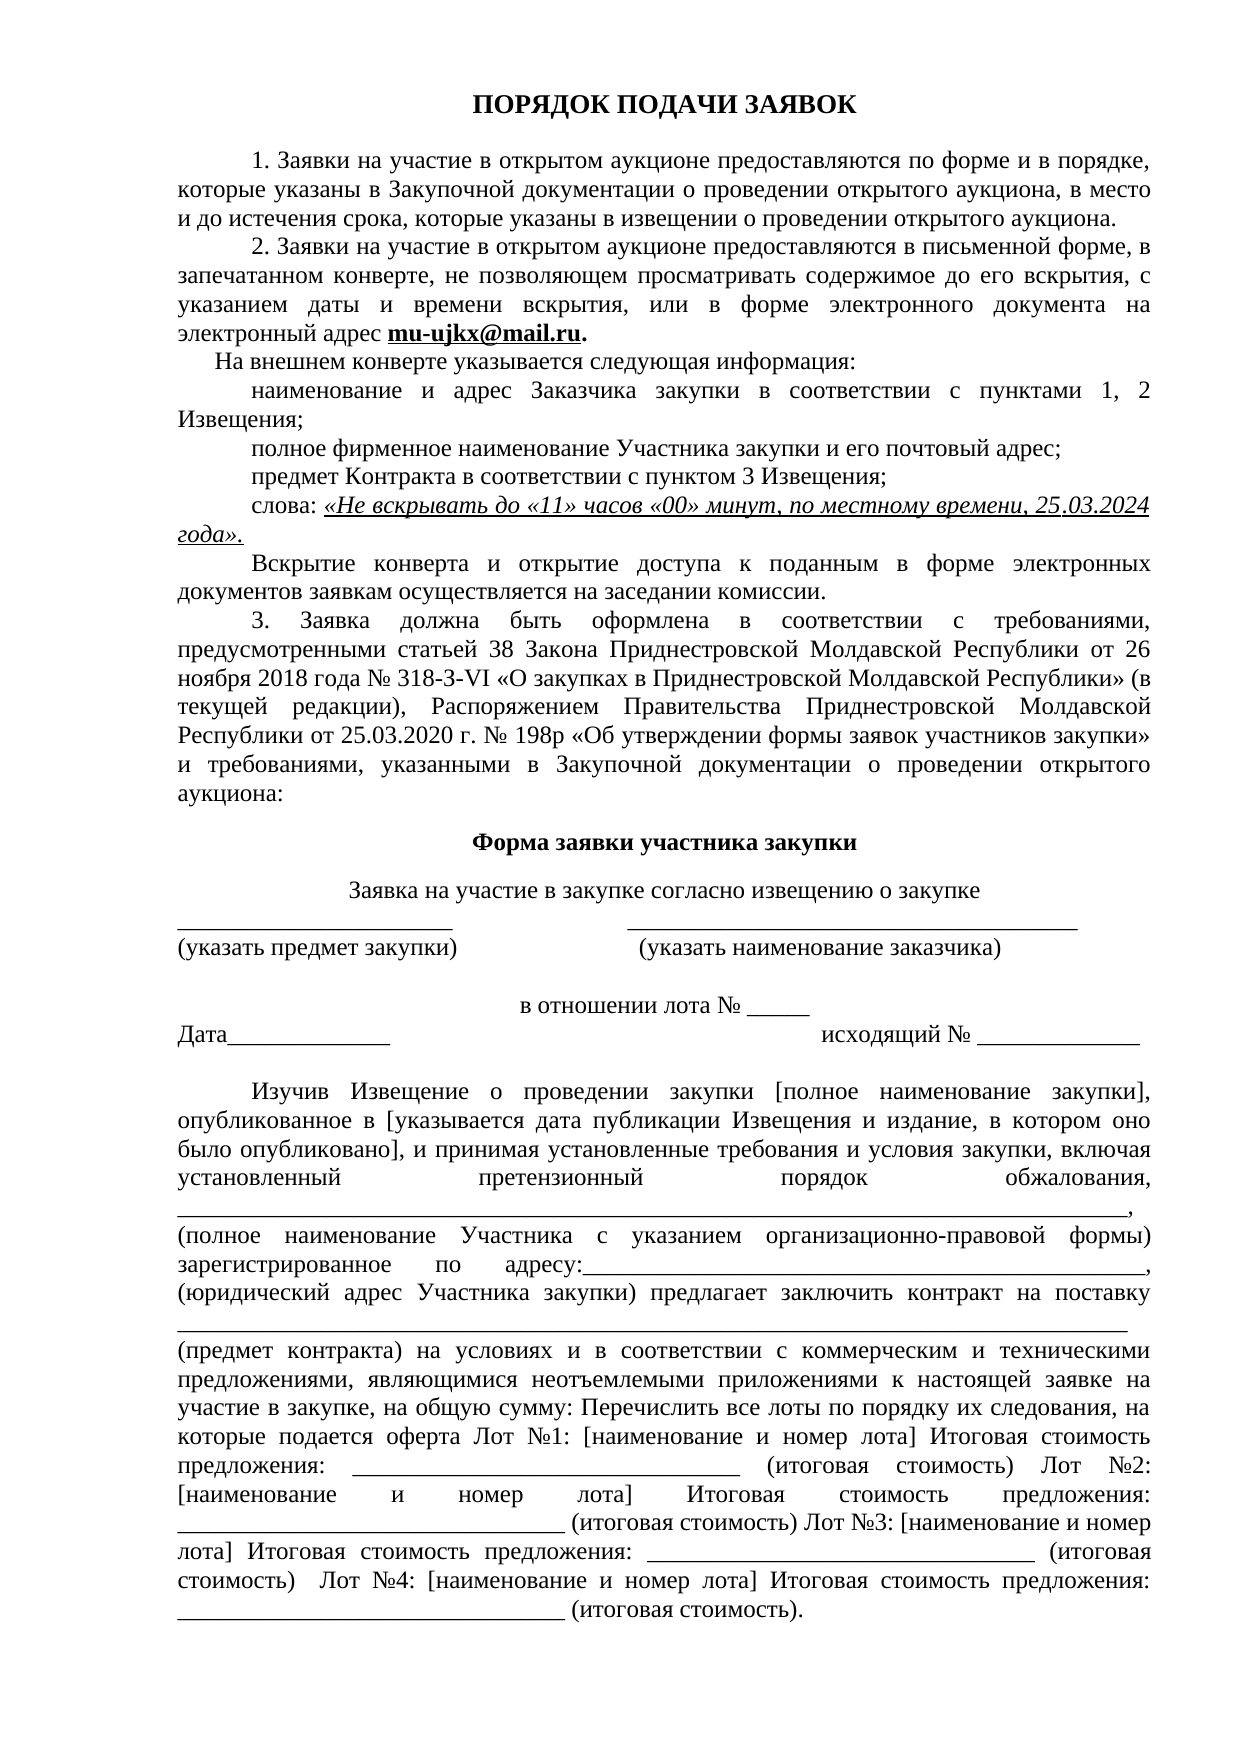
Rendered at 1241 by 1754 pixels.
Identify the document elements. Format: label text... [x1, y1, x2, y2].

text ПОРЯДОК ПОДАЧИ ЗАЯВОК [177, 89, 1152, 120]
text Форма заявки участника закупки [177, 827, 1152, 856]
text Дата_____________ исходящий № _____________ [177, 1019, 1152, 1047]
text 1. Заявки на участие в открытом аукционе предоставляются по форме и в порядке, которые указаны в Закупочной документации о проведении открытого аукциона, в место и до истечения срока, которые указаны в извещении о проведении открытого аукциона. [177, 145, 1152, 231]
text (указать предмет закупки) (указать наименование заказчика) [177, 932, 1152, 961]
text Изучив Извещение о проведении закупки [полное наименование закупки], опубликованное в [указывается дата публикации Извещения и издание, в котором оно было опубликовано], и принимая установленные требования и условия закупки, включая установленный претензионный порядок обжалования, ____________________________________________________________________________, (полное наименование Участника с указанием организационно-правовой формы) зарегистрированное по адресу:_____________________________________________, (юридический адрес Участника закупки) предлагает заключить контракт на поставку ____________________________________________________________________________ (предмет контракта) на условиях и в соответствии с коммерческим и техническими предложениями, являющимися неотъемлемыми приложениями к настоящей заявке на участие в закупке, на общую сумму: Перечислить все лоты по порядку их следования, на которые подается оферта Лот №1: [наименование и номер лота] Итоговая стоимость предложения: _______________________________ (итоговая стоимость) Лот №2: [наименование и номер лота] Итоговая стоимость предложения: _______________________________ (итоговая стоимость) Лот №3: [наименование и номер лота] Итоговая стоимость предложения: _______________________________ (итоговая стоимость) Лот №4: [наименование и номер лота] Итоговая стоимость предложения: _______________________________ (итоговая стоимость). [177, 1076, 1152, 1622]
text ­ слова: «Не вскрывать до «11» часов «00» минут, по местному времени, 25.03.2024 года». [177, 490, 1152, 548]
text ______________________ ____________________________________ [177, 904, 1152, 932]
text ­ полное фирменное наименование Участника закупки и его почтовый адрес; [177, 433, 1152, 461]
text ­ наименование и адрес Заказчика закупки в соответствии с пунктами 1, 2 Извещения; [177, 375, 1152, 433]
text 2. Заявки на участие в открытом аукционе предоставляются в письменной форме, в запечатанном конверте, не позволяющем просматривать содержимое до его вскрытия, с указанием даты и времени вскрытия, или в форме электронного документа на электронный адрес mu-ujkx@mail.ru. [177, 231, 1152, 346]
text Заявка на участие в закупке согласно извещению о закупке [177, 875, 1152, 904]
text в отношении лота № _____ [177, 990, 1152, 1019]
list 3. Заявка должна быть оформлена в соответствии с требованиями, предусмотренными статьей 38 Закона Приднестровской Молдавской Республики от 26 ноября 2018 года № 318-З-VI «О закупках в Приднестровской Молдавской Республики» (в текущей редакции), Распоряжением Правительства Приднестровской Молдавской Республики от 25.03.2020 г. № 198р «Об утверждении формы заявок участников закупки» и требованиями, указанными в Закупочной документации о проведении открытого аукциона: [177, 605, 1152, 806]
text На внешнем конверте указывается следующая информация: [177, 346, 1152, 375]
text ­ предмет Контракта в соответствии с пунктом 3 Извещения; [177, 461, 1152, 490]
text Вскрытие конверта и открытие доступа к поданным в форме электронных документов заявкам осуществляется на заседании комиссии. [177, 548, 1152, 605]
